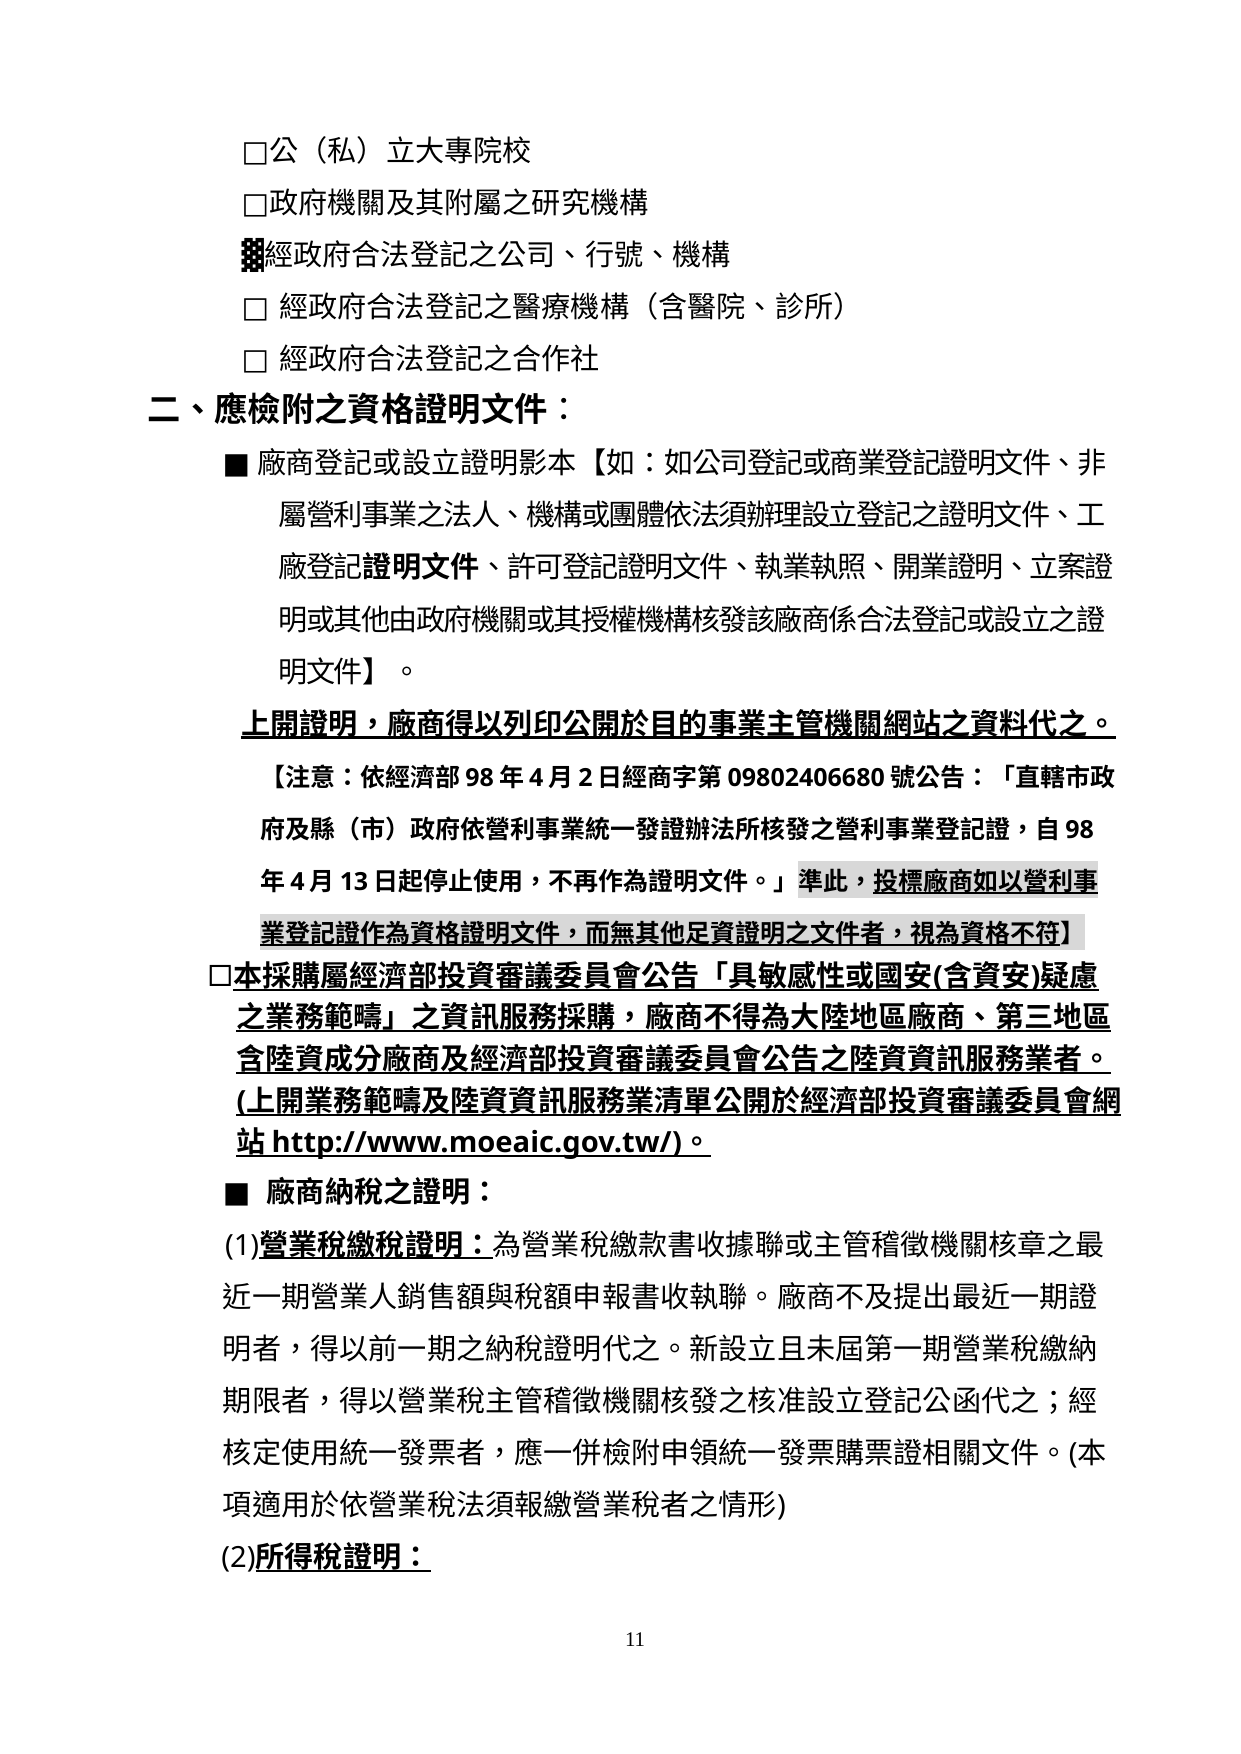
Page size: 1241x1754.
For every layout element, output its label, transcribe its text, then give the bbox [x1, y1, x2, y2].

list 廠商納稅之證明： [223, 1161, 1122, 1213]
text 【注意：依經濟部98年4月2日經商字第09802406680號公告：「直轄市政府及縣（市）政府依營利事業統一發證辦法所核發之營利事業登記證，自98年4月13日起停止使用，不再作為證明文件。」準此，投標廠商如以營利事業登記證作為資格證明文件，而無其他足資證明之文件者，視為資格不符】 [260, 744, 1122, 953]
text 本採購屬經濟部投資審議委員會公告「具敏感性或國安(含資安)疑慮之業務範疇」之資訊服務採購，廠商不得為大陸地區廠商、第三地區含陸資成分廠商及經濟部投資審議委員會公告之陸資資訊服務業者。(上開業務範疇及陸資資訊服務業清單公開於經濟部投資審議委員會網站http://www.moeaic.gov.tw/)。 [207, 953, 1122, 1161]
text (1)營業稅繳稅證明：為營業稅繳款書收據聯或主管稽徵機關核章之最近一期營業人銷售額與稅額申報書收執聯。廠商不及提出最近一期證明者，得以前一期之納稅證明代之。新設立且未屆第一期營業稅繳納期限者，得以營業稅主管稽徵機關核發之核准設立登記公函代之；經核定使用統一發票者，應一併檢附申領統一發票購票證相關文件。(本項適用於依營業稅法須報繳營業稅者之情形) [223, 1213, 1122, 1526]
text □公（私）立大專院校 [241, 119, 1122, 172]
list 經政府合法登記之合作社 [166, 328, 1122, 380]
text ■ 廠商登記或設立證明影本【如：如公司登記或商業登記證明文件、非屬營利事業之法人、機構或團體依法須辦理設立登記之證明文件、工廠登記證明文件、許可登記證明文件、執業執照、開業證明、立案證明或其他由政府機關或其授權機構核發該廠商係合法登記或設立之證明文件】。 [222, 432, 1122, 692]
text 二、應檢附之資格證明文件： [148, 380, 1122, 432]
text □政府機關及其附屬之研究機構 [241, 172, 1122, 224]
text 上開證明，廠商得以列印公開於目的事業主管機關網站之資料代之。 [241, 692, 1122, 744]
list 經政府合法登記之醫療機構（含醫院、診所） [166, 276, 1122, 328]
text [147, 1526, 1122, 1578]
text ▓經政府合法登記之公司、行號、機構 [241, 224, 1122, 276]
